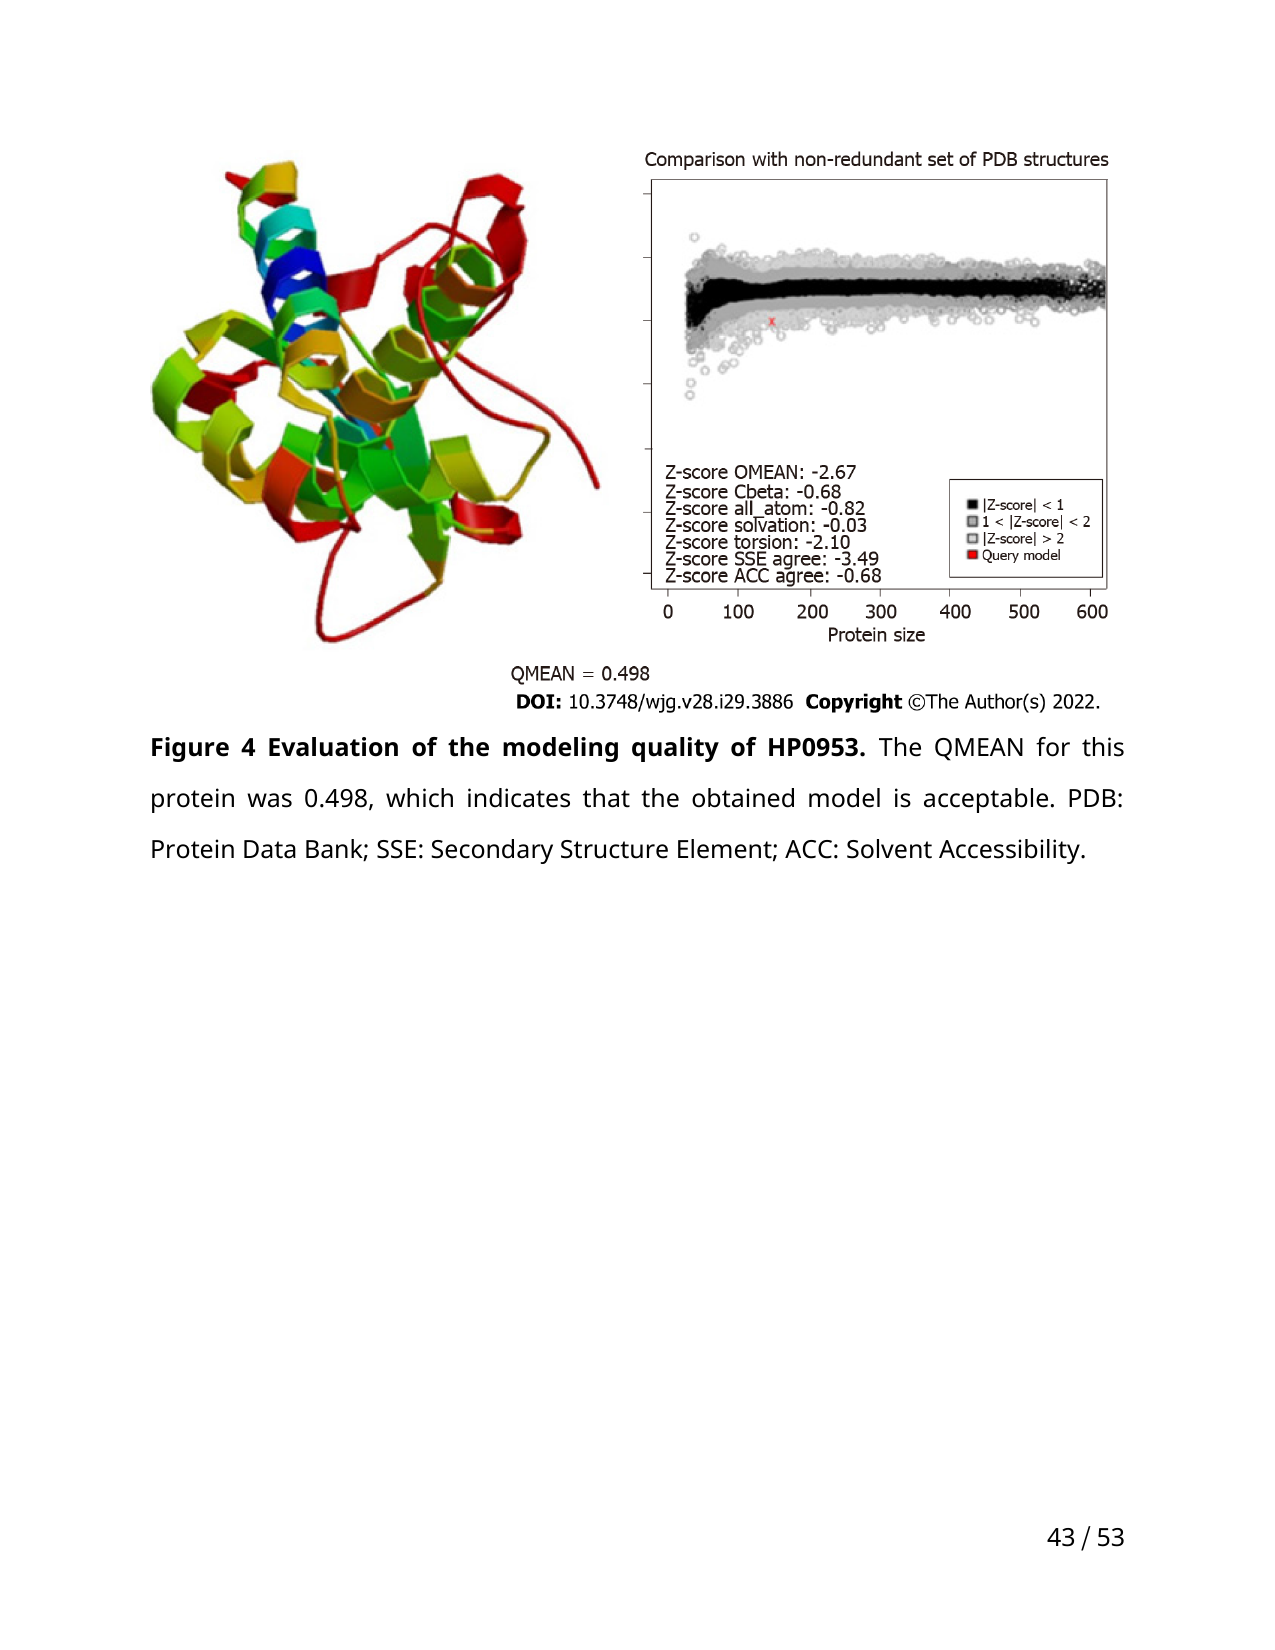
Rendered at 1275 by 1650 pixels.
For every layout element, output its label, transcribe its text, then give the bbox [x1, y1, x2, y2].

picture [150, 150, 1110, 715]
text Figure 4 Evaluation of the modeling quality of HP0953. The QMEAN for this protein was 0.498, which indicates that the obtained model is acceptable. PDB: Protein Data Bank; SSE: Secondary Structure Element; ACC: Solvent Accessibility. [150, 729, 1125, 866]
